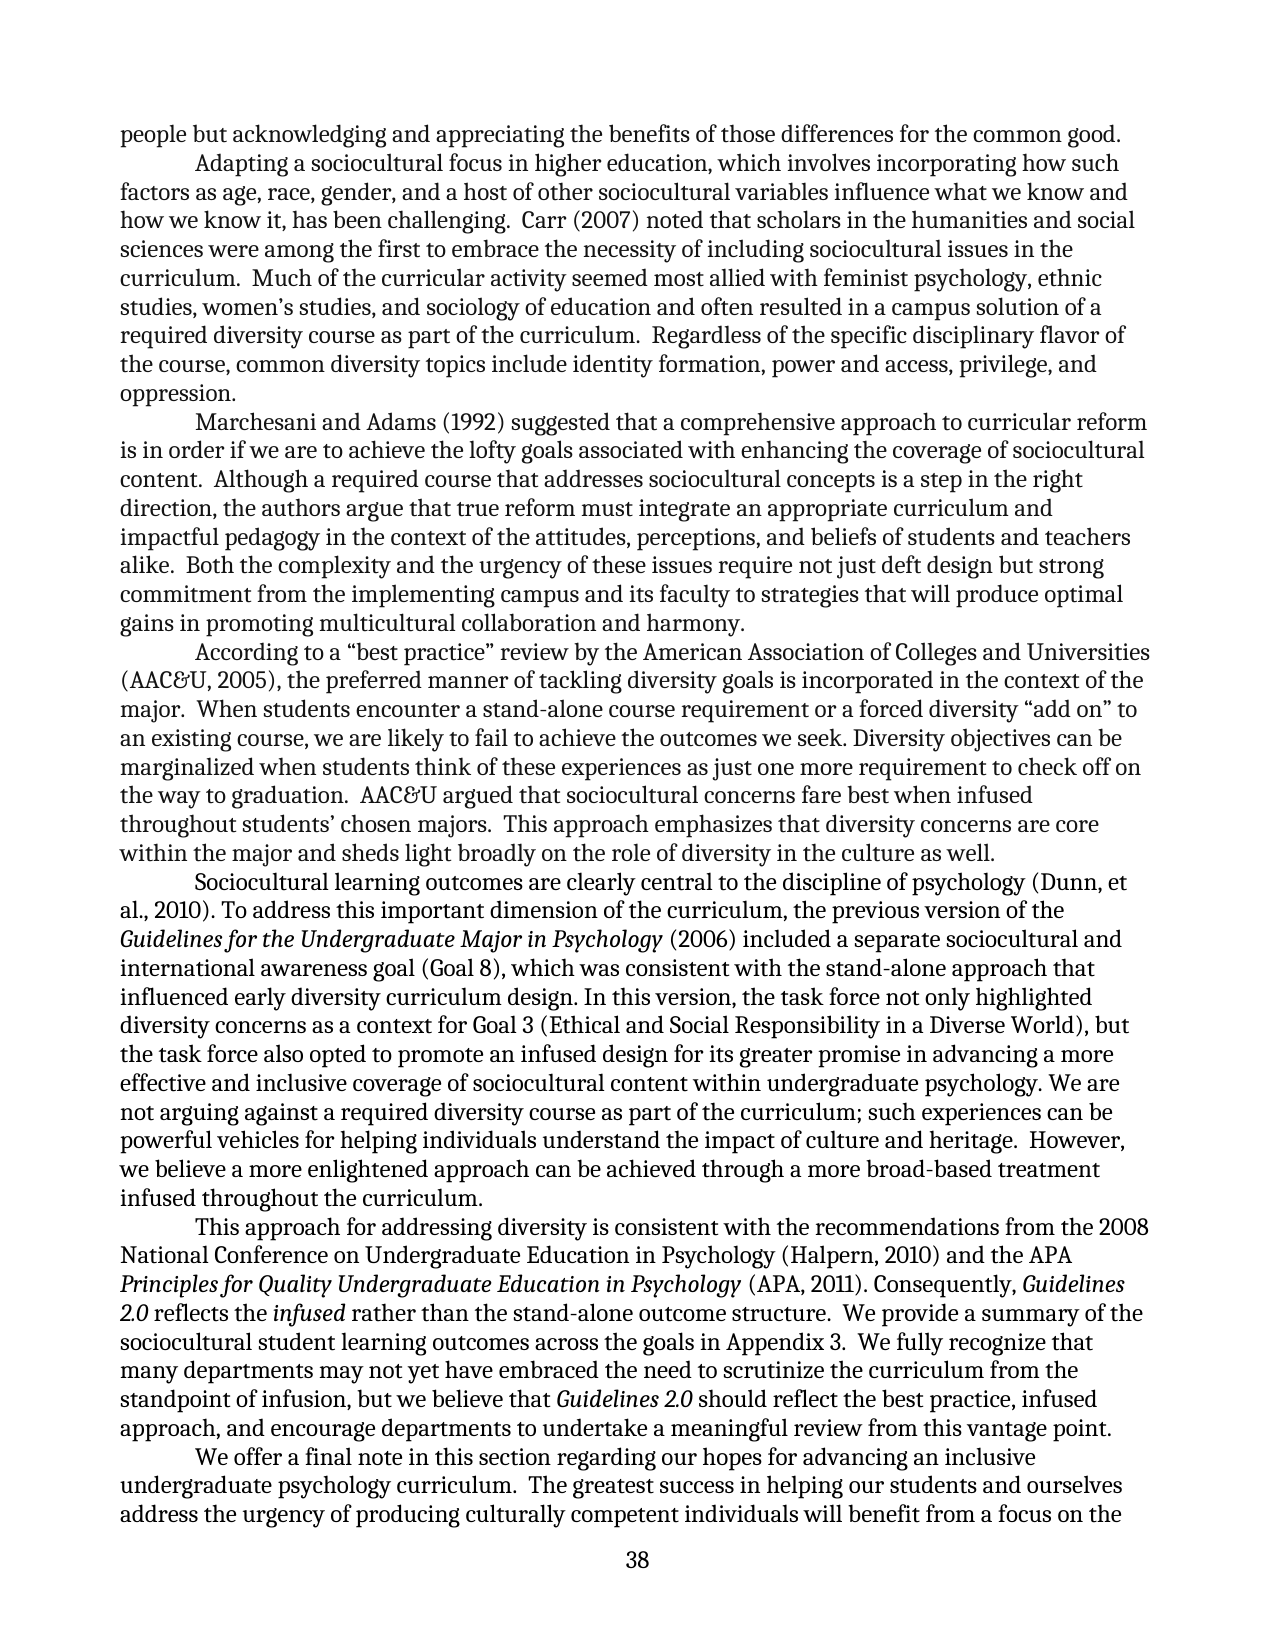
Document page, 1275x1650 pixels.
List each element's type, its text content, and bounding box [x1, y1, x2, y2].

text According to a “best practice” review by the American Association of Colleges and Universities (AAC&U, 2005), the preferred manner of tackling diversity goals is incorporated in the context of the major. When students encounter a stand-alone course requirement or a forced diversity “add on” to an existing course, we are likely to fail to achieve the outcomes we seek. Diversity objectives can be marginalized when students think of these experiences as just one more requirement to check off on the way to graduation. AAC&U argued that sociocultural concerns fare best when infused throughout students’ chosen majors. This approach emphasizes that diversity concerns are core within the major and sheds light broadly on the role of diversity in the culture as well. [120, 637, 1155, 867]
text Sociocultural learning outcomes are clearly central to the discipline of psychology (Dunn, et al., 2010). To address this important dimension of the curriculum, the previous version of the Guidelines for the Undergraduate Major in Psychology (2006) included a separate sociocultural and international awareness goal (Goal 8), which was consistent with the stand-alone approach that influenced early diversity curriculum design. In this version, the task force not only highlighted diversity concerns as a context for Goal 3 (Ethical and Social Responsibility in a Diverse World), but the task force also opted to promote an infused design for its greater promise in advancing a more effective and inclusive coverage of sociocultural content within undergraduate psychology. We are not arguing against a required diversity course as part of the curriculum; such experiences can be powerful vehicles for helping individuals understand the impact of culture and heritage. However, we believe a more enlightened approach can be achieved through a more broad-based treatment infused throughout the curriculum. [120, 867, 1155, 1212]
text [120, 1442, 1155, 1529]
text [120, 120, 1155, 149]
text Adapting a sociocultural focus in higher education, which involves incorporating how such factors as age, race, gender, and a host of other sociocultural variables influence what we know and how we know it, has been challenging. Carr (2007) noted that scholars in the humanities and social sciences were among the first to embrace the necessity of including sociocultural issues in the curriculum. Much of the curricular activity seemed most allied with feminist psychology, ethnic studies, women’s studies, and sociology of education and often resulted in a campus solution of a required diversity course as part of the curriculum. Regardless of the specific disciplinary flavor of the course, common diversity topics include identity formation, power and access, privilege, and oppression. [120, 149, 1155, 407]
text This approach for addressing diversity is consistent with the recommendations from the 2008 National Conference on Undergraduate Education in Psychology (Halpern, 2010) and the APA Principles for Quality Undergraduate Education in Psychology (APA, 2011). Consequently, Guidelines 2.0 reflects the infused rather than the stand-alone outcome structure. We provide a summary of the sociocultural student learning outcomes across the goals in Appendix 3. We fully recognize that many departments may not yet have embraced the need to scrutinize the curriculum from the standpoint of infusion, but we believe that Guidelines 2.0 should reflect the best practice, infused approach, and encourage departments to undertake a meaningful review from this vantage point. [120, 1212, 1155, 1442]
text Marchesani and Adams (1992) suggested that a comprehensive approach to curricular reform is in order if we are to achieve the lofty goals associated with enhancing the coverage of sociocultural content. Although a required course that addresses sociocultural concepts is a step in the right direction, the authors argue that true reform must integrate an appropriate curriculum and impactful pedagogy in the context of the attitudes, perceptions, and beliefs of students and teachers alike. Both the complexity and the urgency of these issues require not just deft design but strong commitment from the implementing campus and its faculty to strategies that will produce optimal gains in promoting multicultural collaboration and harmony. [120, 407, 1155, 637]
